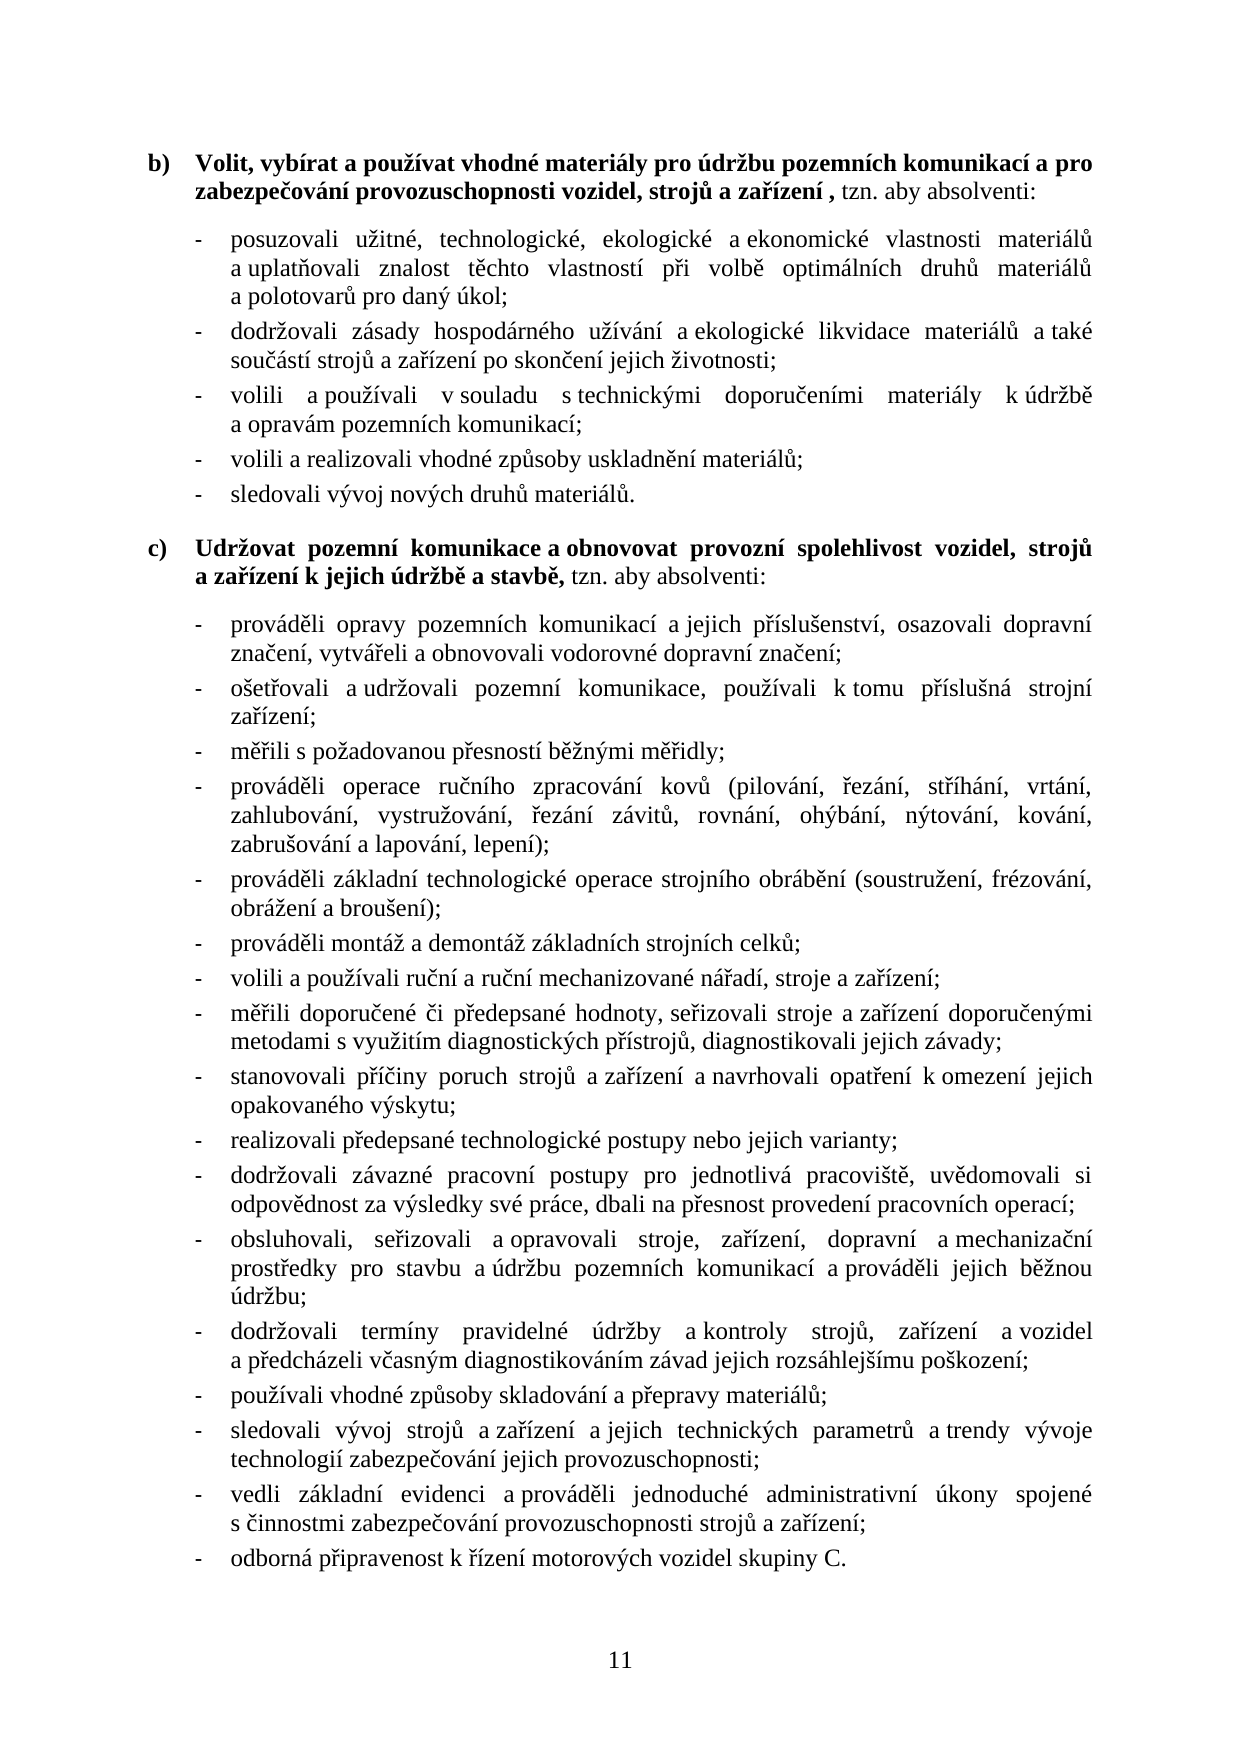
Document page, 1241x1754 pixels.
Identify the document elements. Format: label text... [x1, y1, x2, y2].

subtitle Volit, vybírat a používat vhodné materiály pro údržbu pozemních komunikací a pro zabezpečování provozuschopnosti vozidel, strojů a zařízení , tzn. aby absolventi: [148, 148, 1093, 205]
text obsluhovali, seřizovali a opravovali stroje, zařízení, dopravní a mechanizační prostředky pro stavbu a údržbu pozemních komunikací a prováděli jejich běžnou údržbu; [195, 1224, 1093, 1310]
text měřili s požadovanou přesností běžnými měřidly; [195, 736, 1093, 765]
text dodržovali termíny pravidelné údržby a kontroly strojů, zařízení a vozidel a předcházeli včasným diagnostikováním závad jejich rozsáhlejšímu poškození; [195, 1316, 1093, 1374]
text prováděli montáž a demontáž základních strojních celků; [195, 928, 1093, 956]
text volili a používali v souladu s technickými doporučeními materiály k údržbě a opravám pozemních komunikací; [195, 380, 1093, 438]
text prováděli opravy pozemních komunikací a jejich příslušenství, osazovali dopravní značení, vytvářeli a obnovovali vodorovné dopravní značení; [195, 609, 1093, 666]
text prováděli základní technologické operace strojního obrábění (soustružení, frézování, obrážení a broušení); [195, 864, 1093, 921]
text používali vhodné způsoby skladování a přepravy materiálů; [195, 1380, 1093, 1409]
text volili a realizovali vhodné způsoby uskladnění materiálů; [195, 444, 1093, 473]
text stanovovali příčiny poruch strojů a zařízení a navrhovali opatření k omezení jejich opakovaného výskytu; [195, 1061, 1093, 1119]
text odborná připravenost k řízení motorových vozidel skupiny C. [195, 1543, 1093, 1571]
text realizovali předepsané technologické postupy nebo jejich varianty; [195, 1125, 1093, 1154]
text volili a používali ruční a ruční mechanizované nářadí, stroje a zařízení; [195, 963, 1093, 991]
text prováděli operace ručního zpracování kovů (pilování, řezání, stříhání, vrtání, zahlubování, vystružování, řezání závitů, rovnání, ohýbání, nýtování, kování, zabrušování a lapování, lepení); [195, 771, 1093, 858]
subtitle Udržovat pozemní komunikace a obnovovat provozní spolehlivost vozidel, strojů a zařízení k jejich údržbě a stavbě, tzn. aby absolventi: [148, 533, 1093, 590]
text posuzovali užitné, technologické, ekologické a ekonomické vlastnosti materiálů a uplatňovali znalost těchto vlastností při volbě optimálních druhů materiálů a polotovarů pro daný úkol; [195, 224, 1093, 310]
text měřili doporučené či předepsané hodnoty, seřizovali stroje a zařízení doporučenými metodami s využitím diagnostických přístrojů, diagnostikovali jejich závady; [195, 998, 1093, 1055]
text dodržovali zásady hospodárného užívání a ekologické likvidace materiálů a také součástí strojů a zařízení po skončení jejich životnosti; [195, 316, 1093, 374]
text dodržovali závazné pracovní postupy pro jednotlivá pracoviště, uvědomovali si odpovědnost za výsledky své práce, dbali na přesnost provedení pracovních operací; [195, 1160, 1093, 1218]
text sledovali vývoj nových druhů materiálů. [195, 479, 1093, 508]
text sledovali vývoj strojů a zařízení a jejich technických parametrů a trendy vývoje technologií zabezpečování jejich provozuschopnosti; [195, 1415, 1093, 1473]
text ošetřovali a udržovali pozemní komunikace, používali k tomu příslušná strojní zařízení; [195, 673, 1093, 730]
text vedli základní evidenci a prováděli jednoduché administrativní úkony spojené s činnostmi zabezpečování provozuschopnosti strojů a zařízení; [195, 1479, 1093, 1536]
